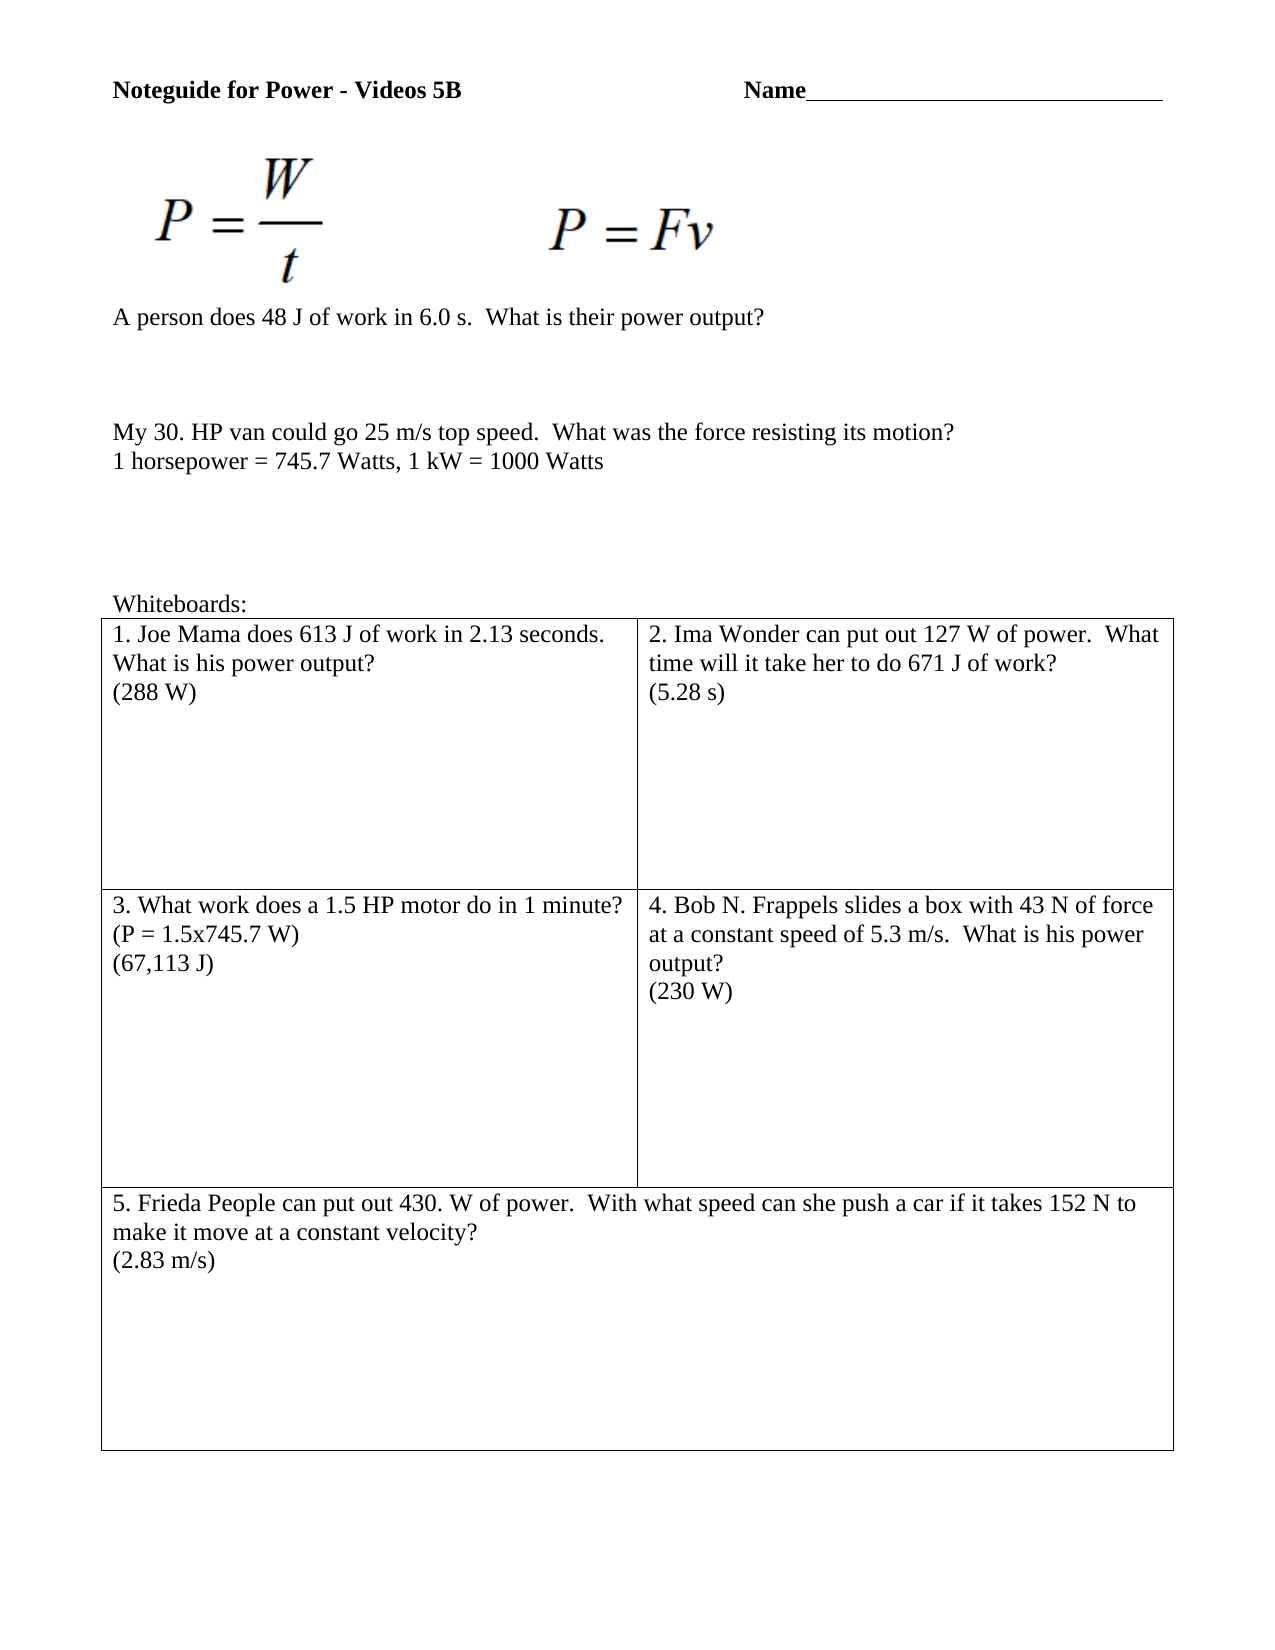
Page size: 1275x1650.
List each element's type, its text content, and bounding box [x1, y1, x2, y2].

table_cell 3. What work does a 1.5 HP motor do in 1 minute? (P = 1.5x745.7 W) (67,113 J) [102, 890, 637, 1187]
table_header 1. Joe Mama does 613 J of work in 2.13 seconds. What is his power output? (288 W) [102, 619, 637, 889]
picture [112, 132, 771, 302]
table_cell 5. Frieda People can put out 430. W of power. With what speed can she push a car if it takes 152 N to make it move at a constant velocity? (2.83 m/s) [102, 1188, 1173, 1449]
text A person does 48 J of work in 6.0 s. What is their power output? [112, 302, 1162, 331]
table_cell 4. Bob N. Frappels slides a box with 43 N of force at a constant speed of 5.3 m/s. What is his power output? (230 W) [638, 890, 1173, 1187]
text Whiteboards: [112, 589, 1162, 618]
table_header 2. Ima Wonder can put out 127 W of power. What time will it take her to do 671 J of work? (5.28 s) [638, 619, 1173, 889]
text My 30. HP van could go 25 m/s top speed. What was the force resisting its motion? [112, 417, 1162, 446]
text 1 horsepower = 745.7 Watts, 1 kW = 1000 Watts [112, 446, 1162, 474]
text Noteguide for Power - Videos 5B Name [112, 75, 1162, 104]
